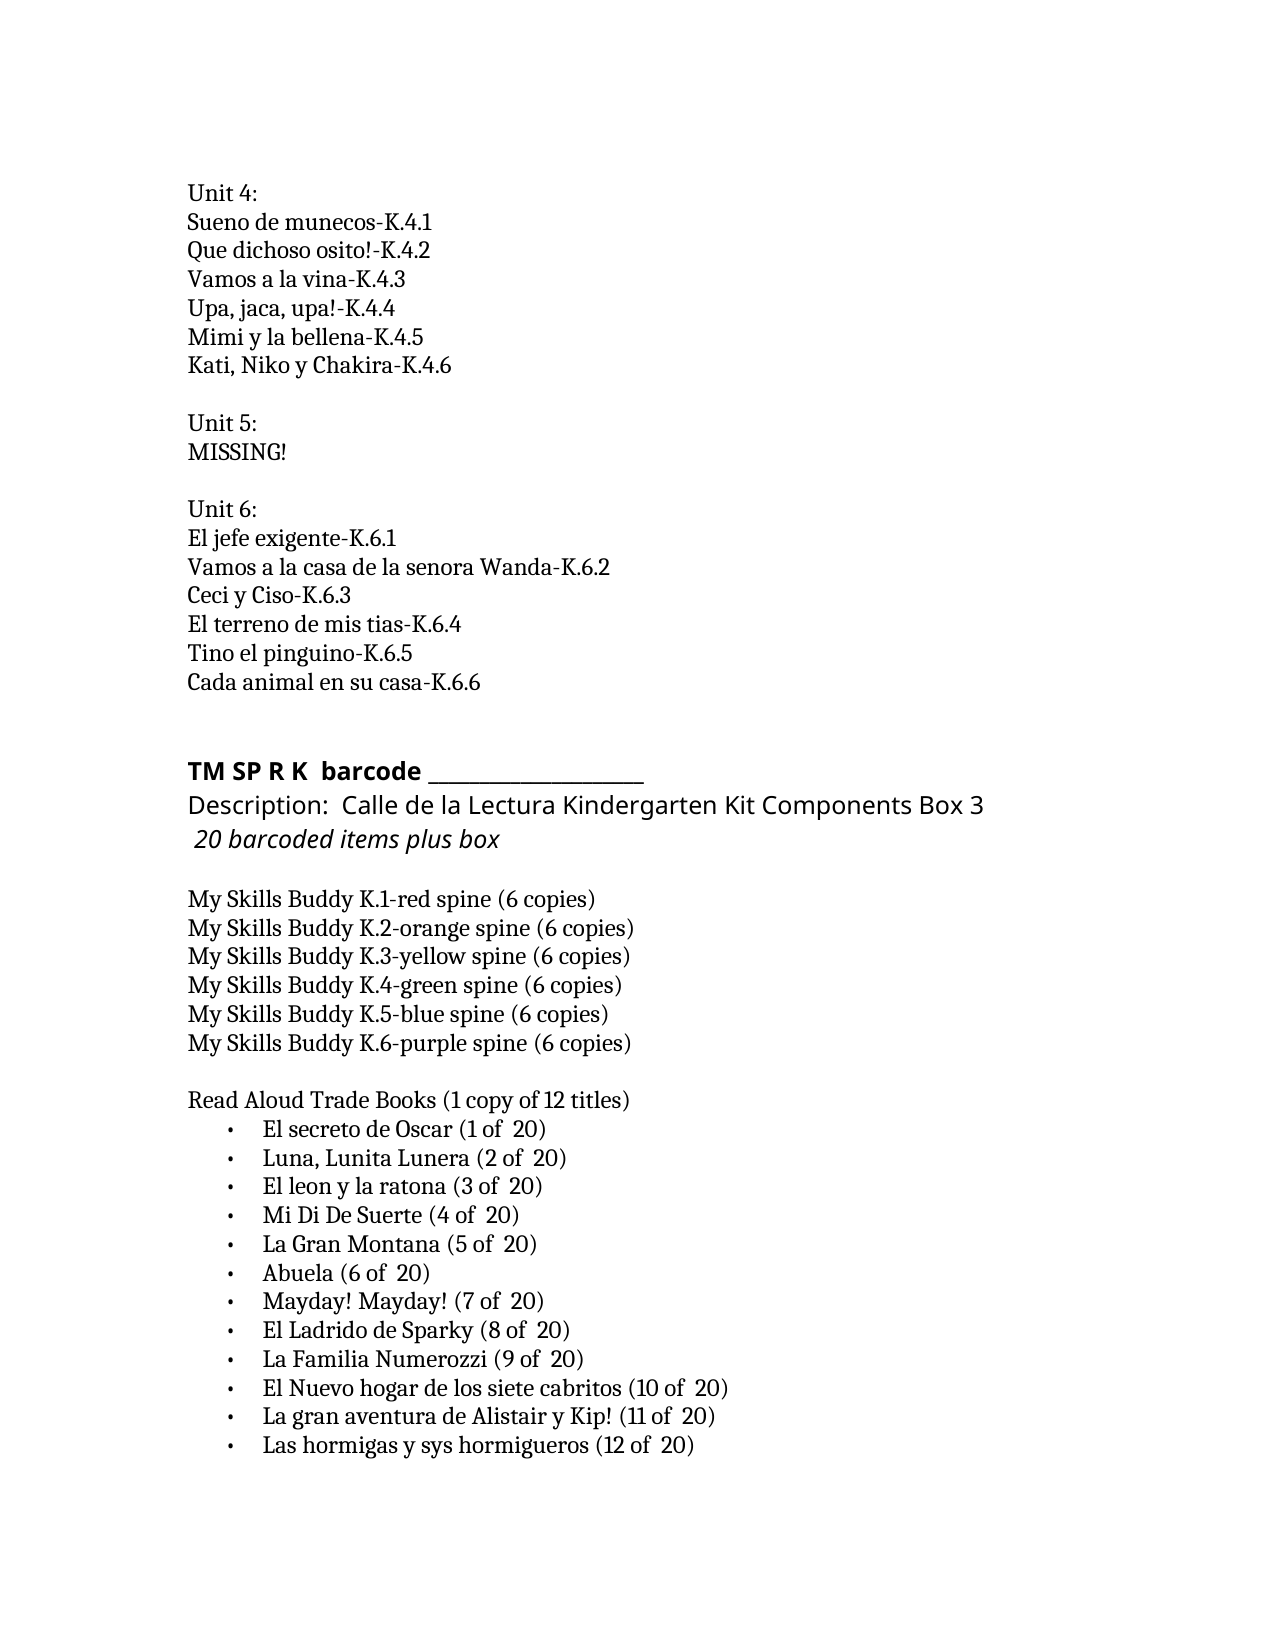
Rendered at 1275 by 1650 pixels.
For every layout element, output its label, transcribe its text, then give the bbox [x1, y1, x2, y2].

text Cada animal en su casa-K.6.6 [187, 667, 1087, 696]
text Read Aloud Trade Books (1 copy of 12 titles) [187, 1086, 1087, 1115]
text El terreno de mis tias-K.6.4 [187, 610, 1087, 639]
list El Ladrido de Sparky (8 of 20) [225, 1316, 1087, 1345]
text El jefe exigente-K.6.1 [187, 524, 1087, 552]
text 20 barcoded items plus box [187, 822, 1087, 856]
list Abuela (6 of 20) [225, 1258, 1087, 1287]
list La Familia Numerozzi (9 of 20) [225, 1345, 1087, 1373]
list La Gran Montana (5 of 20) [225, 1230, 1087, 1258]
text Ceci y Ciso-K.6.3 [187, 581, 1087, 610]
text Vamos a la casa de la senora Wanda-K.6.2 [187, 552, 1087, 581]
list Luna, Lunita Lunera (2 of 20) [225, 1143, 1087, 1172]
list La gran aventura de Alistair y Kip! (11 of 20) [225, 1402, 1087, 1431]
text Unit 6: [187, 495, 1087, 524]
text Que dichoso osito!-K.4.2 [187, 236, 1087, 265]
text My Skills Buddy K.5-blue spine (6 copies) [187, 1000, 1087, 1028]
list El leon y la ratona (3 of 20) [225, 1172, 1087, 1201]
text My Skills Buddy K.3-yellow spine (6 copies) [187, 942, 1087, 971]
text Kati, Niko y Chakira-K.4.6 [187, 351, 1087, 380]
text My Skills Buddy K.2-orange spine (6 copies) [187, 913, 1087, 942]
text Sueno de munecos-K.4.1 [187, 207, 1087, 236]
list Mayday! Mayday! (7 of 20) [225, 1287, 1087, 1316]
text Unit 5: [187, 409, 1087, 437]
text TM SP R K barcode _____________________ [187, 754, 1087, 788]
list El Nuevo hogar de los siete cabritos (10 of 20) [225, 1373, 1087, 1402]
text Vamos a la vina-K.4.3 [187, 265, 1087, 294]
text Unit 4: [187, 179, 1087, 207]
text Upa, jaca, upa!-K.4.4 [187, 294, 1087, 322]
text Tino el pinguino-K.6.5 [187, 639, 1087, 667]
text MISSING! [187, 437, 1087, 466]
list El secreto de Oscar (1 of 20) [225, 1115, 1087, 1143]
list Mi Di De Suerte (4 of 20) [225, 1201, 1087, 1230]
text Description: Calle de la Lectura Kindergarten Kit Components Box 3 [187, 788, 1087, 822]
text My Skills Buddy K.4-green spine (6 copies) [187, 971, 1087, 1000]
text My Skills Buddy K.1-red spine (6 copies) [187, 885, 1087, 913]
text Mimi y la bellena-K.4.5 [187, 322, 1087, 351]
text My Skills Buddy K.6-purple spine (6 copies) [187, 1028, 1087, 1057]
list Las hormigas y sys hormigueros (12 of 20) [225, 1431, 1087, 1460]
